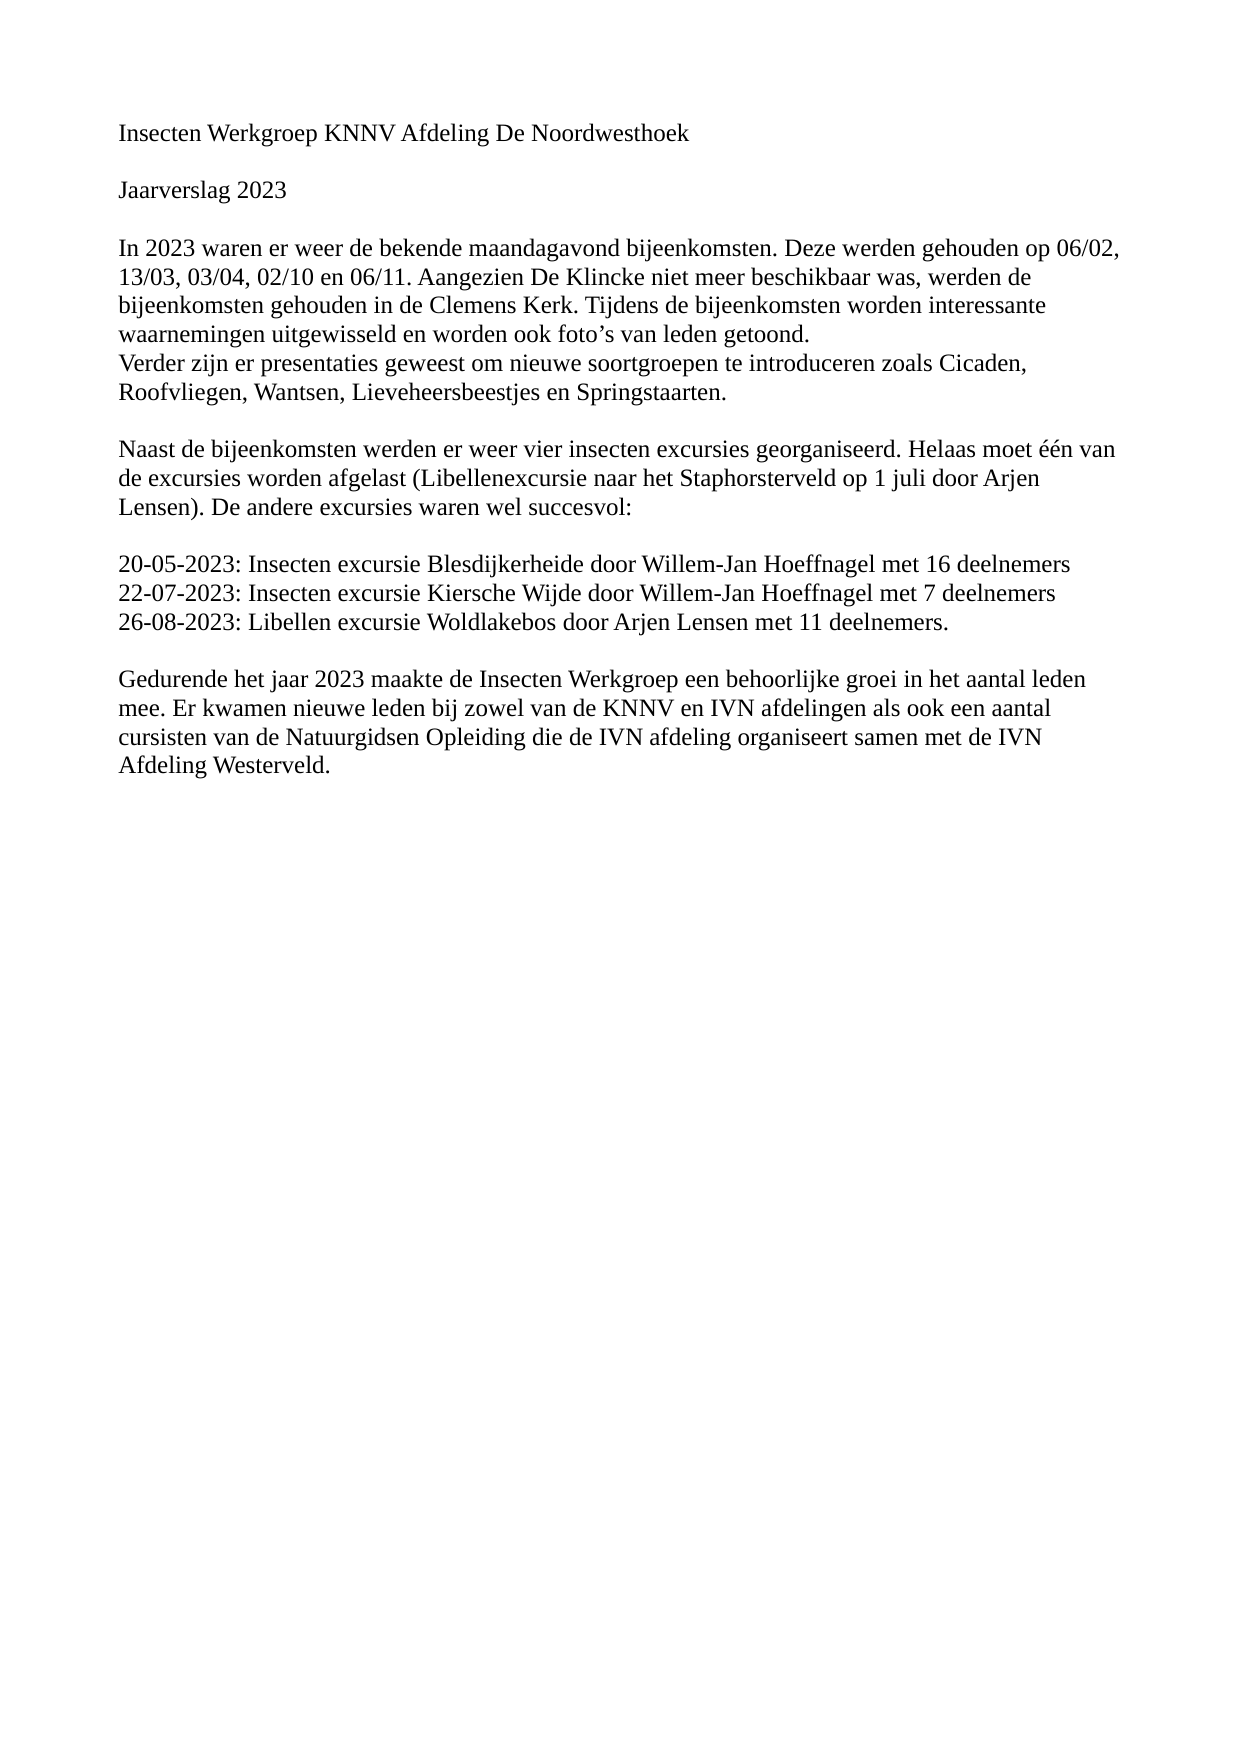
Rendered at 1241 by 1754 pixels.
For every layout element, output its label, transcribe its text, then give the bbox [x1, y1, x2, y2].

text 20-05-2023: Insecten excursie Blesdijkerheide door Willem-Jan Hoeffnagel met 16 deelnemers [118, 549, 1122, 578]
text Insecten Werkgroep KNNV Afdeling De Noordwesthoek [118, 118, 1122, 147]
text Verder zijn er presentaties geweest om nieuwe soortgroepen te introduceren zoals Cicaden, Roofvliegen, Wantsen, Lieveheersbeestjes en Springstaarten. [118, 348, 1122, 406]
text 22-07-2023: Insecten excursie Kiersche Wijde door Willem-Jan Hoeffnagel met 7 deelnemers [118, 578, 1122, 607]
text Naast de bijeenkomsten werden er weer vier insecten excursies georganiseerd. Helaas moet één van de excursies worden afgelast (Libellenexcursie naar het Staphorsterveld op 1 juli door Arjen Lensen). De andere excursies waren wel succesvol: [118, 434, 1122, 521]
text Jaarverslag 2023 [118, 176, 1122, 204]
text 26-08-2023: Libellen excursie Woldlakebos door Arjen Lensen met 11 deelnemers. [118, 607, 1122, 636]
text Gedurende het jaar 2023 maakte de Insecten Werkgroep een behoorlijke groei in het aantal leden mee. Er kwamen nieuwe leden bij zowel van de KNNV en IVN afdelingen als ook een aantal cursisten van de Natuurgidsen Opleiding die de IVN afdeling organiseert samen met de IVN Afdeling Westerveld. [118, 664, 1122, 779]
text In 2023 waren er weer de bekende maandagavond bijeenkomsten. Deze werden gehouden op 06/02, 13/03, 03/04, 02/10 en 06/11. Aangezien De Klincke niet meer beschikbaar was, werden de bijeenkomsten gehouden in de Clemens Kerk. Tijdens de bijeenkomsten worden interessante waarnemingen uitgewisseld en worden ook foto’s van leden getoond. [118, 233, 1122, 348]
